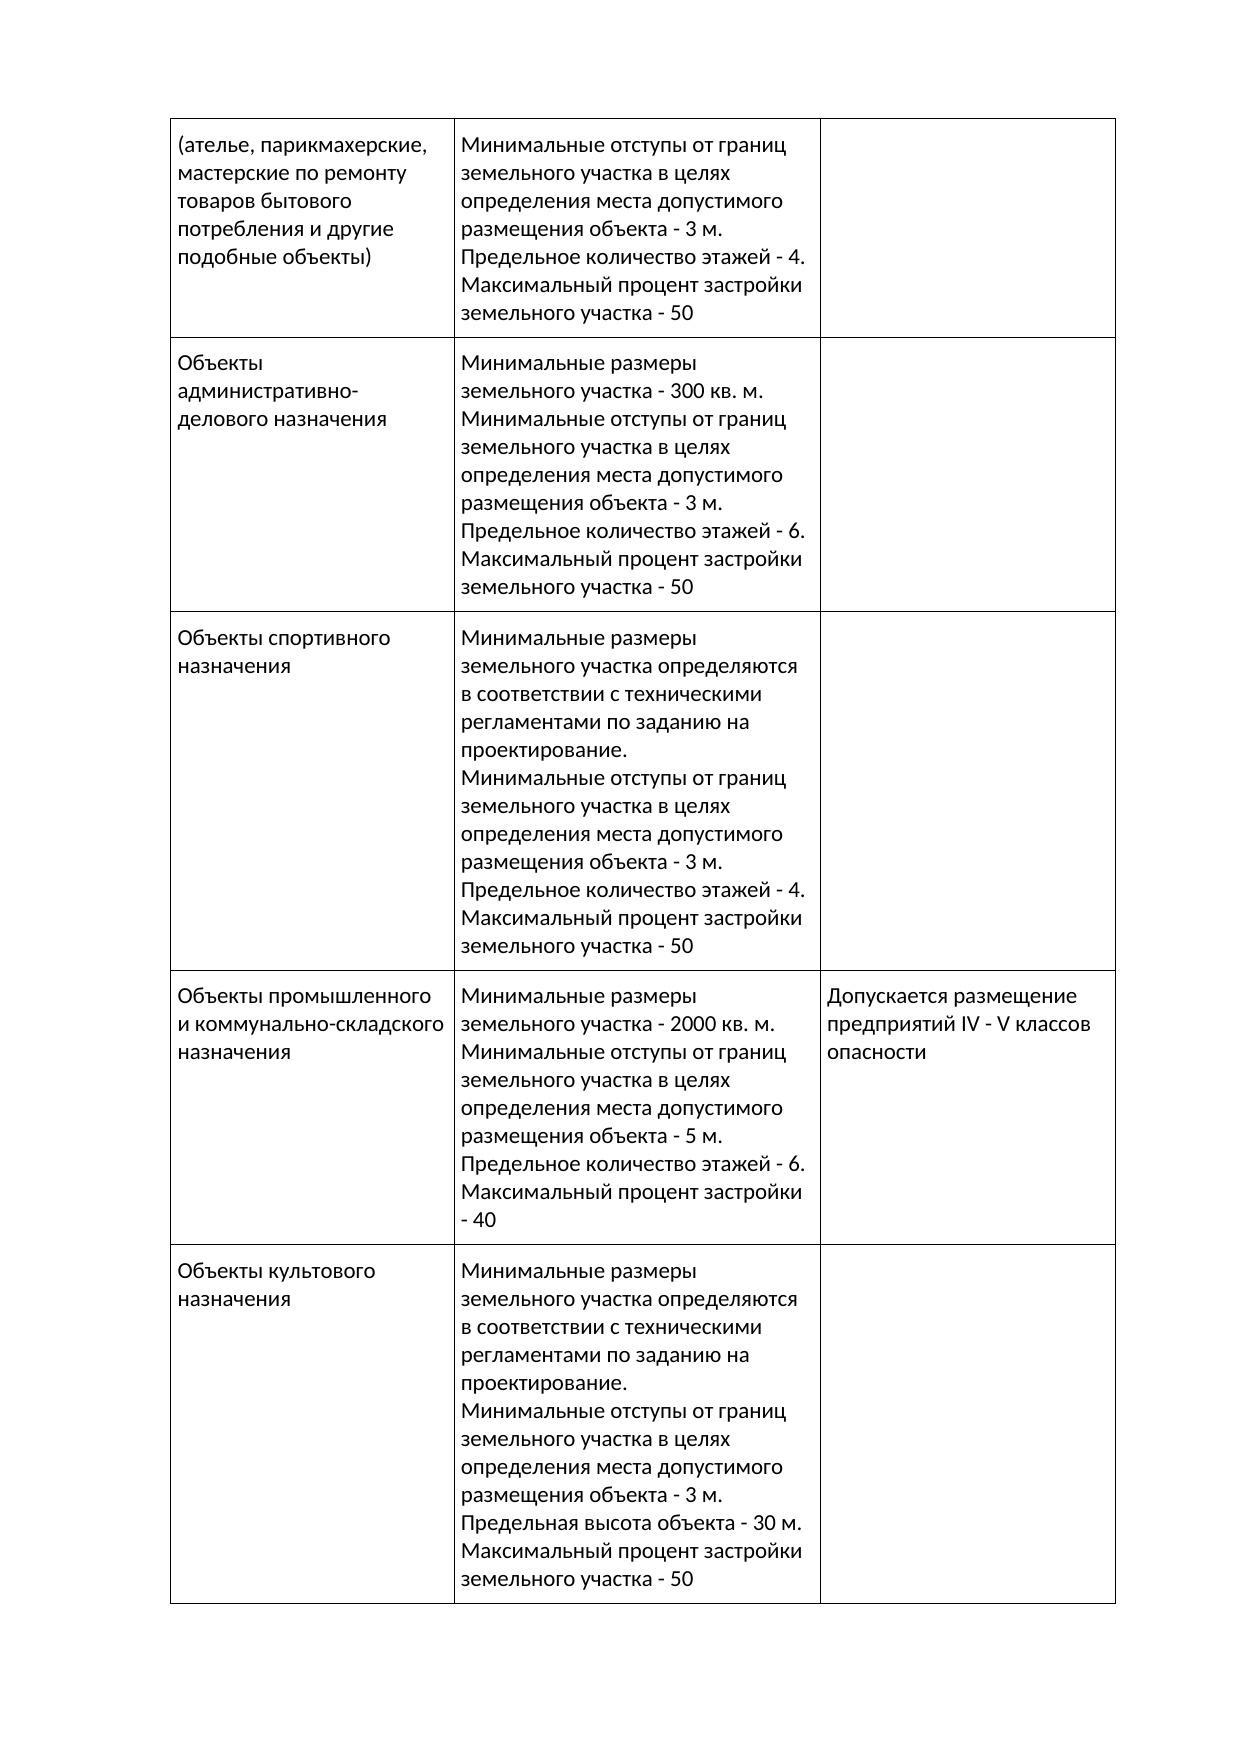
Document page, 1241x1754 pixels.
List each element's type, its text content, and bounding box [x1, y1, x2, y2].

table_cell [821, 119, 1115, 337]
table_cell [821, 1245, 1115, 1603]
table_cell Объекты спортивного назначения [171, 612, 454, 969]
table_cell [455, 119, 820, 337]
table_cell Минимальные размеры земельного участка - 300 кв. м. Минимальные отступы от границ земельного участка в целях определения места допустимого размещения объекта - 3 м. Предельное количество этажей - 6. Максимальный процент застройки земельного участка - 50 [455, 338, 820, 611]
table_cell [821, 338, 1115, 611]
table_cell Минимальные размеры земельного участка - 2000 кв. м. Минимальные отступы от границ земельного участка в целях определения места допустимого размещения объекта - 5 м. Предельное количество этажей - 6. Максимальный процент застройки - 40 [455, 971, 820, 1244]
table_cell Объекты административно-делового назначения [171, 338, 454, 611]
table_cell Минимальные размеры земельного участка определяются в соответствии с техническими регламентами по заданию на проектирование. Минимальные отступы от границ земельного участка в целях определения места допустимого размещения объекта - 3 м. Предельная высота объекта - 30 м. Максимальный процент застройки земельного участка - 50 [455, 1245, 820, 1603]
table_cell Минимальные размеры земельного участка определяются в соответствии с техническими регламентами по заданию на проектирование. Минимальные отступы от границ земельного участка в целях определения места допустимого размещения объекта - 3 м. Предельное количество этажей - 4. Максимальный процент застройки земельного участка - 50 [455, 612, 820, 969]
table_cell [821, 612, 1115, 969]
table_cell Допускается размещение предприятий IV - V классов опасности [821, 971, 1115, 1244]
table_cell Объекты культового назначения [171, 1245, 454, 1603]
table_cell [171, 119, 454, 337]
table_cell Объекты промышленного и коммунально-складского назначения [171, 971, 454, 1244]
